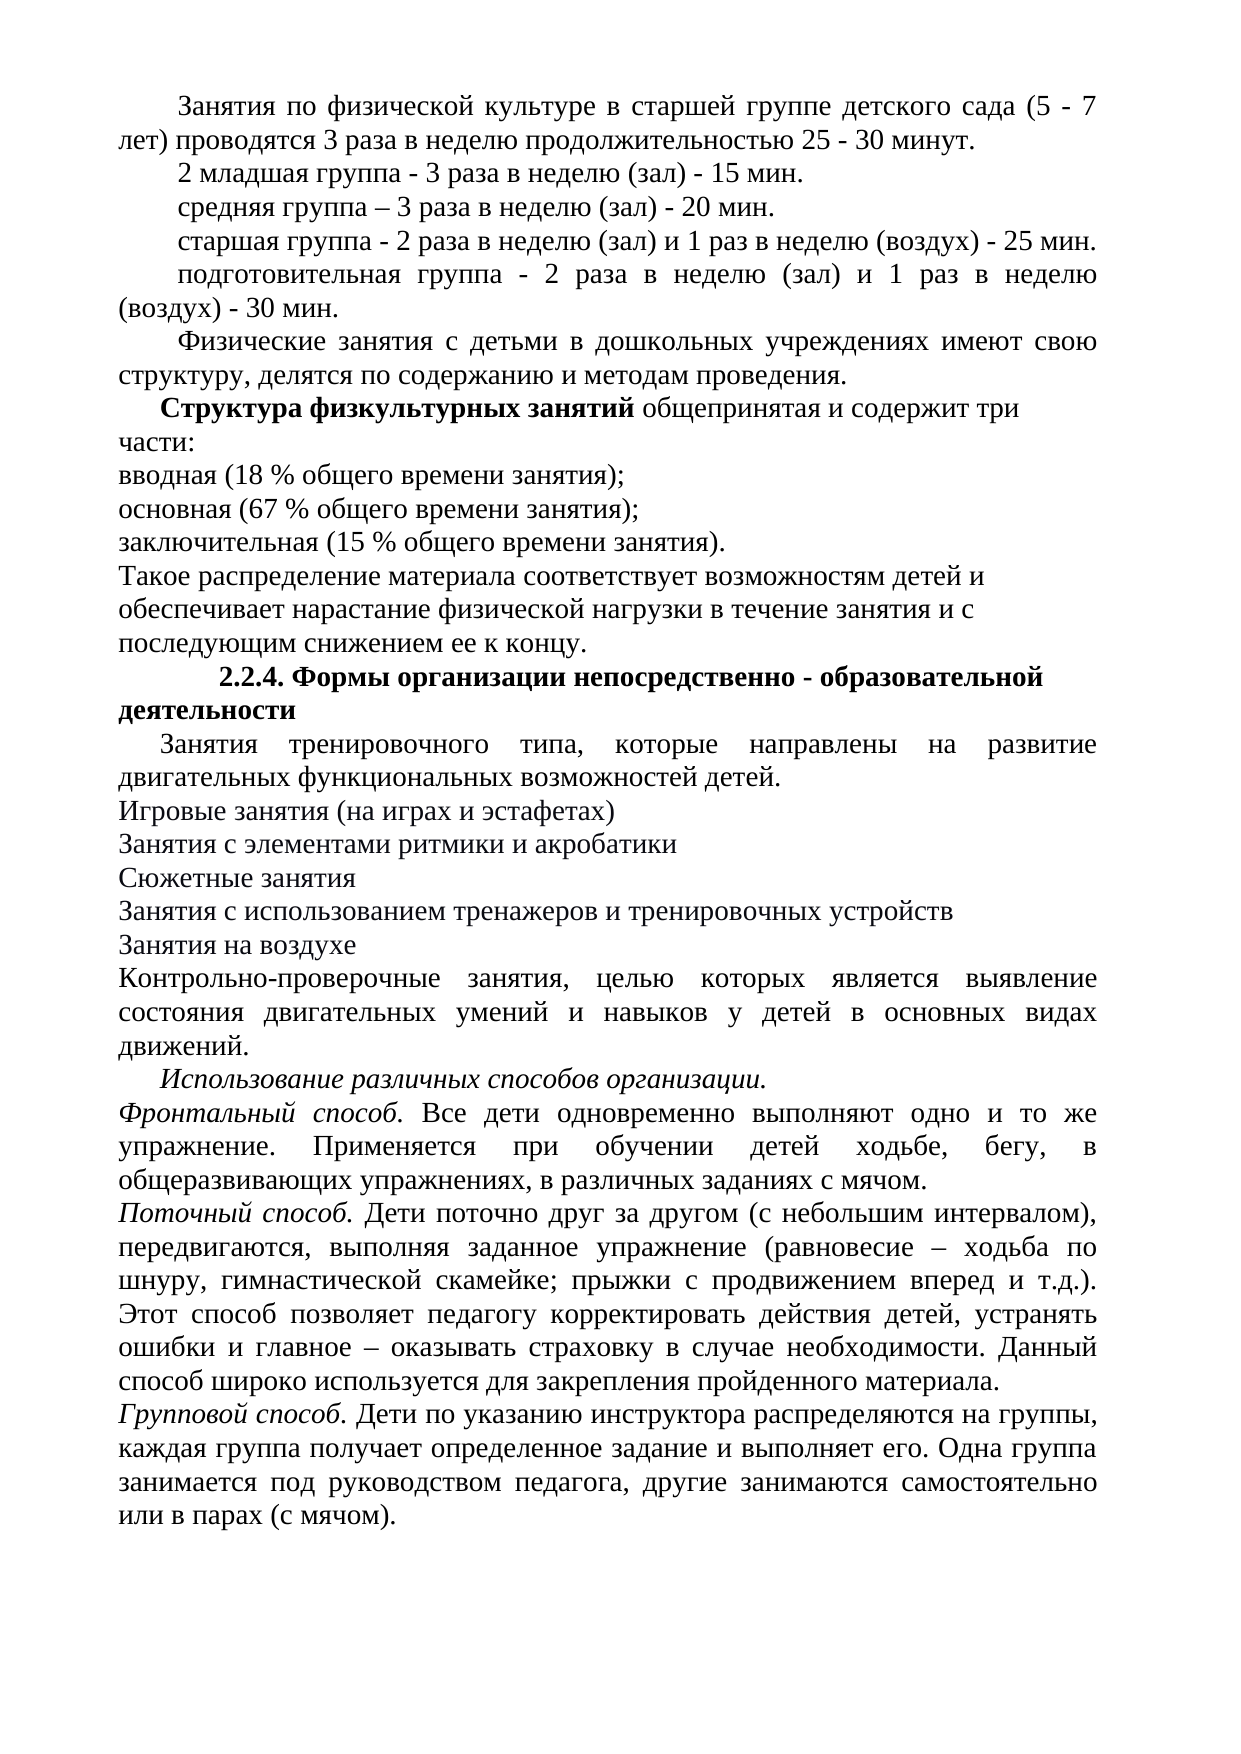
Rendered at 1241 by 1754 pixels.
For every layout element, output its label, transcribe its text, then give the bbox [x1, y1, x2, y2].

text Структура физкультурных занятий общепринятая и содержит три части: [118, 390, 1098, 457]
text Поточный способ. Дети поточно друг за другом (с небольшим интервалом), передвигаются, выполняя заданное упражнение (равновесие – ходьба по шнуру, гимнастической скамейке; прыжки с продвижением вперед и т.д.). Этот способ позволяет педагогу корректировать действия детей, устранять ошибки и главное – оказывать страховку в случае необходимости. Данный способ широко используется для закрепления пройденного материала. [118, 1195, 1098, 1397]
text Групповой способ. Дети по указанию инструктора распределяются на группы, каждая группа получает определенное задание и выполняет его. Одна группа занимается под руководством педагога, другие занимаются самостоятельно или в парах (с мячом). [118, 1397, 1098, 1531]
text старшая группа - 2 раза в неделю (зал) и 1 раз в неделю (воздух) - 25 мин. [118, 223, 1098, 256]
text подготовительная группа - 2 раза в неделю (зал) и 1 раз в неделю (воздух) - 30 мин. [118, 256, 1098, 323]
text средняя группа – 3 раза в неделю (зал) - 20 мин. [118, 189, 1098, 223]
text 2.2.4. Формы организации непосредственно - образовательной деятельности [118, 659, 1098, 726]
text Сюжетные занятия [118, 860, 1098, 893]
text Занятия с элементами ритмики и акробатики [118, 826, 1098, 860]
text Игровые занятия (на играх и эстафетах) [118, 793, 1098, 826]
text Контрольно-проверочные занятия, целью которых является выявление состояния двигательных умений и навыков у детей в основных видах движений. [118, 961, 1098, 1061]
text заключительная (15 % общего времени занятия). [118, 524, 1098, 558]
text Занятия с использованием тренажеров и тренировочных устройств [118, 893, 1098, 927]
text Занятия по физической культуре в старшей группе детского сада (5 - 7 лет) проводятся 3 раза в неделю продолжительностью 25 - 30 минут. [118, 88, 1098, 156]
text Такое распределение материала соответствует возможностям детей и обеспечивает нарастание физической нагрузки в течение занятия и с последующим снижением ее к концу. [118, 558, 1098, 659]
text основная (67 % общего времени занятия); [118, 491, 1098, 524]
text Занятия на воздухе [118, 927, 1098, 961]
text 2 младшая группа - 3 раза в неделю (зал) - 15 мин. [118, 156, 1098, 189]
text вводная (18 % общего времени занятия); [118, 457, 1098, 491]
text Использование различных способов организации. [118, 1061, 1098, 1095]
text Занятия тренировочного типа, которые направлены на развитие двигательных функциональных возможностей детей. [118, 726, 1098, 793]
text Физические занятия с детьми в дошкольных учреждениях имеют свою структуру, делятся по содержанию и методам проведения. [118, 323, 1098, 390]
text Фронтальный способ. Все дети одновременно выполняют одно и то же упражнение. Применяется при обучении детей ходьбе, бегу, в общеразвивающих упражнениях, в различных заданиях с мячом. [118, 1095, 1098, 1195]
